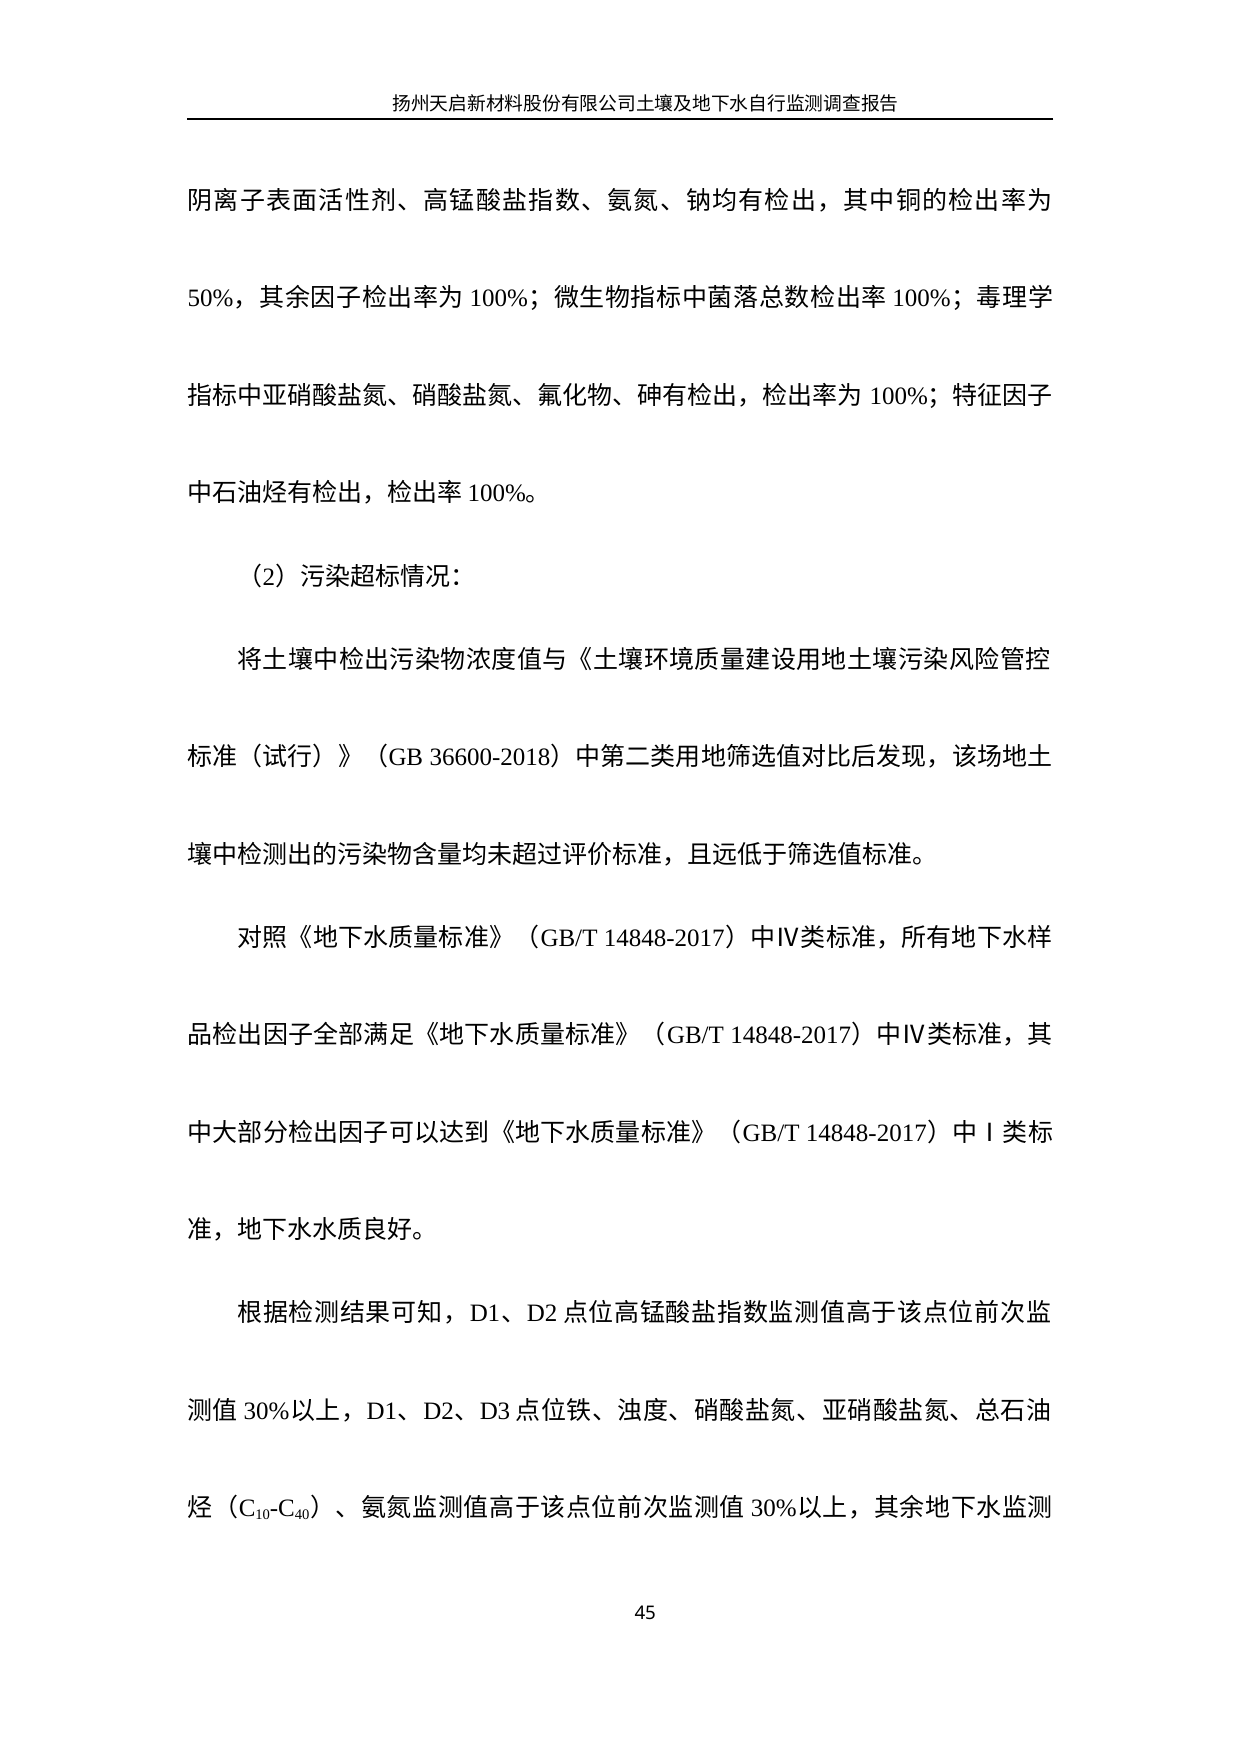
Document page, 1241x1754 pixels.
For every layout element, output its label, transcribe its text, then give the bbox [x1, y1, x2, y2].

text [187, 166, 1053, 523]
text 将土壤中检出污染物浓度值与《土壤环境质量建设用地土壤污染风险管控标准（试行）》（GB 36600-2018）中第二类用地筛选值对比后发现，该场地土壤中检测出的污染物含量均未超过评价标准，且远低于筛选值标准。 [187, 625, 1053, 885]
text 对照《地下水质量标准》（GB/T 14848-2017）中Ⅳ类标准，所有地下水样品检出因子全部满足《地下水质量标准》（GB/T 14848-2017）中Ⅳ类标准，其中大部分检出因子可以达到《地下水质量标准》（GB/T 14848-2017）中Ⅰ类标准，地下水水质良好。 [187, 903, 1053, 1260]
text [187, 1278, 1053, 1538]
text （2）污染超标情况： [187, 542, 1053, 607]
